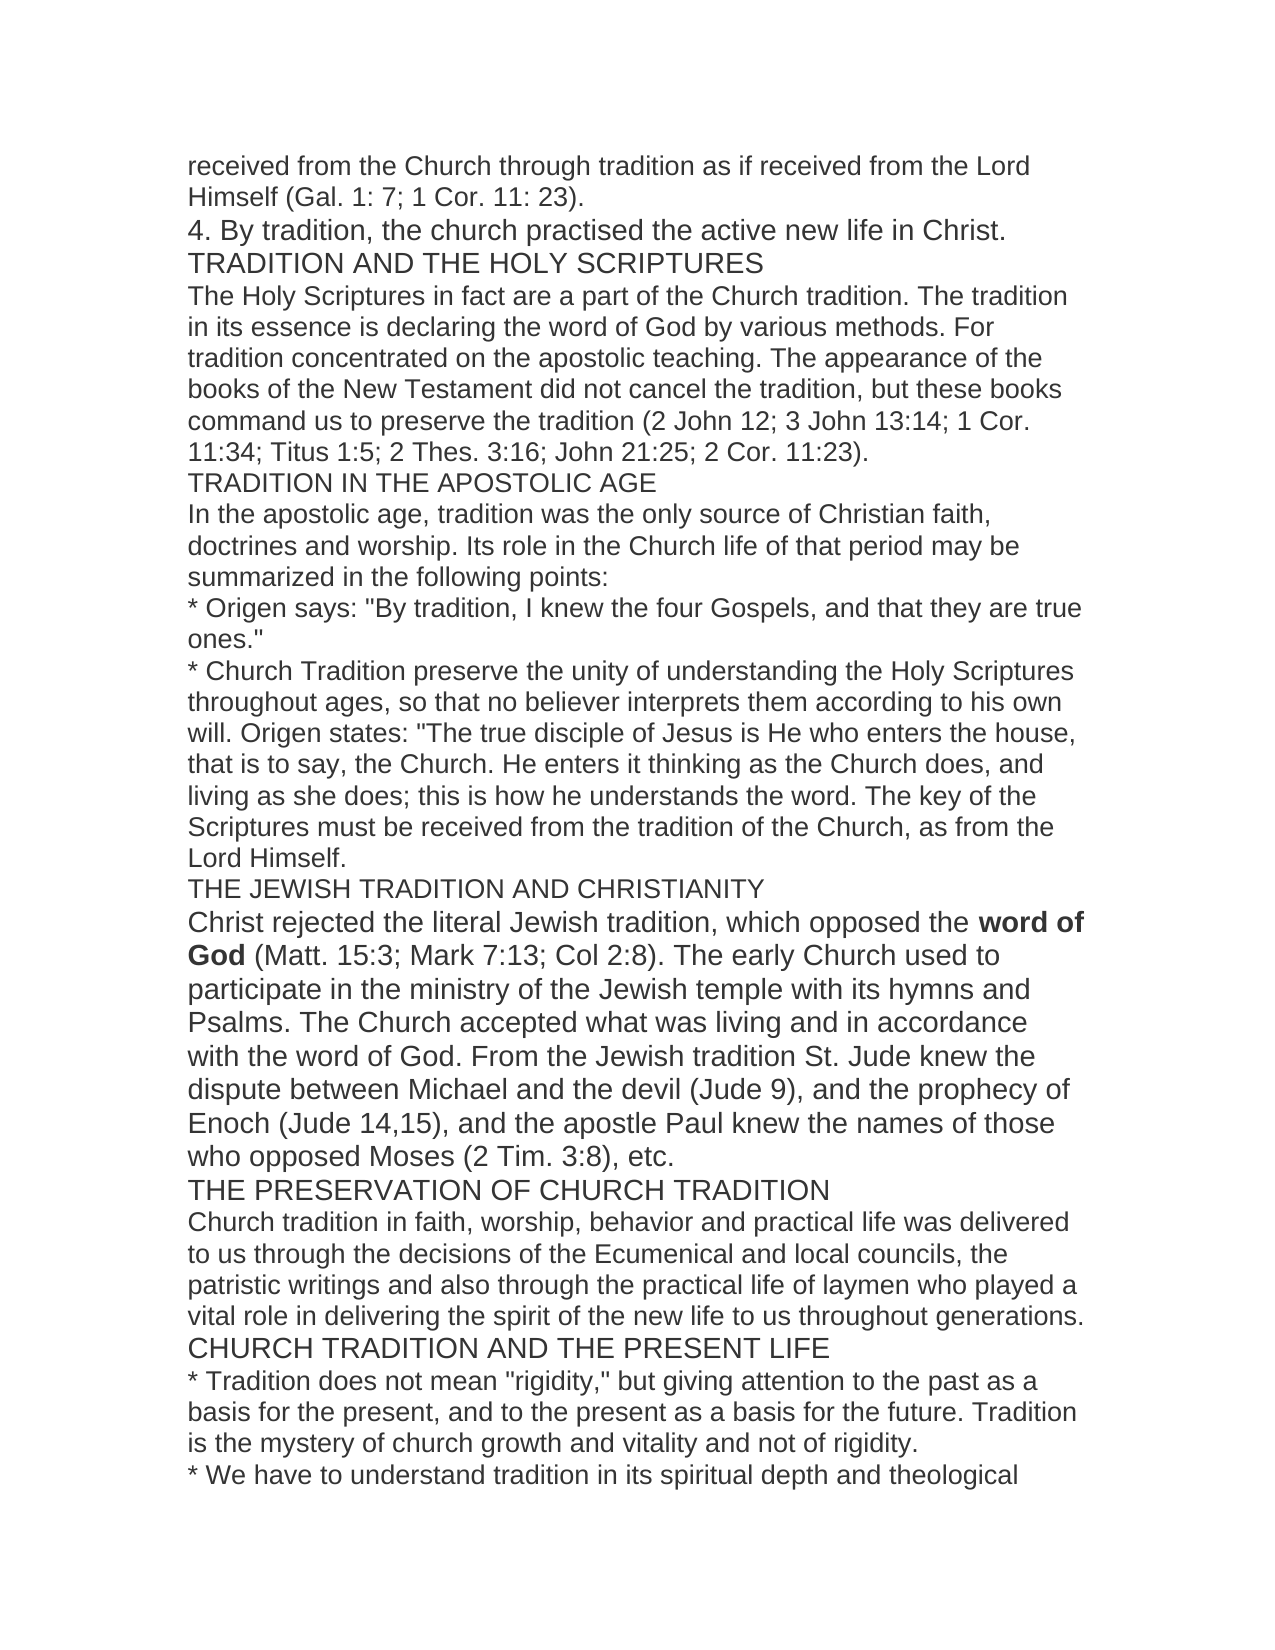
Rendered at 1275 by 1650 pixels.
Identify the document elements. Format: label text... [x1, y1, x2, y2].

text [187, 150, 1087, 212]
text Church tradition in faith, worship, behavior and practical life was delivered to us through the decisions of the Ecumenical and local councils, the patristic writings and also through the practical life of laymen who played a vital role in delivering the spirit of the new life to us throughout generations. [187, 1206, 1087, 1331]
text CHURCH TRADITION AND THE PRESENT LIFE [187, 1331, 1087, 1365]
text The Holy Scriptures in fact are a part of the Church tradition. The tradition in its essence is declaring the word of God by various methods. For tradition concentrated on the apostolic teaching. The appearance of the books of the New Testament did not cancel the tradition, but these books command us to preserve the tradition (2 John 12; 3 John 13:14; 1 Cor. 11:34; Titus 1:5; 2 Thes. 3:16; John 21:25; 2 Cor. 11:23). [187, 279, 1087, 467]
text Christ rejected the literal Jewish tradition, which opposed the word of God (Matt. 15:3; Mark 7:13; Col 2:8). The early Church used to participate in the ministry of the Jewish temple with its hymns and Psalms. The Church accepted what was living and in accordance with the word of God. From the Jewish tradition St. Jude knew the dispute between Michael and the devil (Jude 9), and the prophecy of Enoch (Jude 14,15), and the apostle Paul knew the names of those who opposed Moses (2 Tim. 3:8), etc. [187, 904, 1087, 1173]
text * Origen says: "By tradition, I knew the four Gospels, and that they are true ones." [187, 592, 1087, 654]
text 4. By tradition, the church practised the active new life in Christ. [187, 212, 1087, 246]
text TRADITION AND THE HOLY SCRIPTURES [187, 246, 1087, 279]
text In the apostolic age, tradition was the only source of Christian faith, doctrines and worship. Its role in the Church life of that period may be summarized in the following points: [187, 498, 1087, 592]
text * Tradition does not mean "rigidity," but giving attention to the past as a basis for the present, and to the present as a basis for the future. Tradition is the mystery of church growth and vitality and not of rigidity. [187, 1365, 1087, 1459]
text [187, 1459, 1087, 1490]
text TRADITION IN THE APOSTOLIC AGE [187, 467, 1087, 498]
text THE PRESERVATION OF CHURCH TRADITION [187, 1173, 1087, 1206]
text * Church Tradition preserve the unity of understanding the Holy Scriptures throughout ages, so that no believer interprets them according to his own will. Origen states: "The true disciple of Jesus is He who enters the house, that is to say, the Church. He enters it thinking as the Church does, and living as she does; this is how he understands the word. The key of the Scriptures must be received from the tradition of the Church, as from the Lord Himself. [187, 654, 1087, 873]
text THE JEWISH TRADITION AND CHRISTIANITY [187, 873, 1087, 904]
